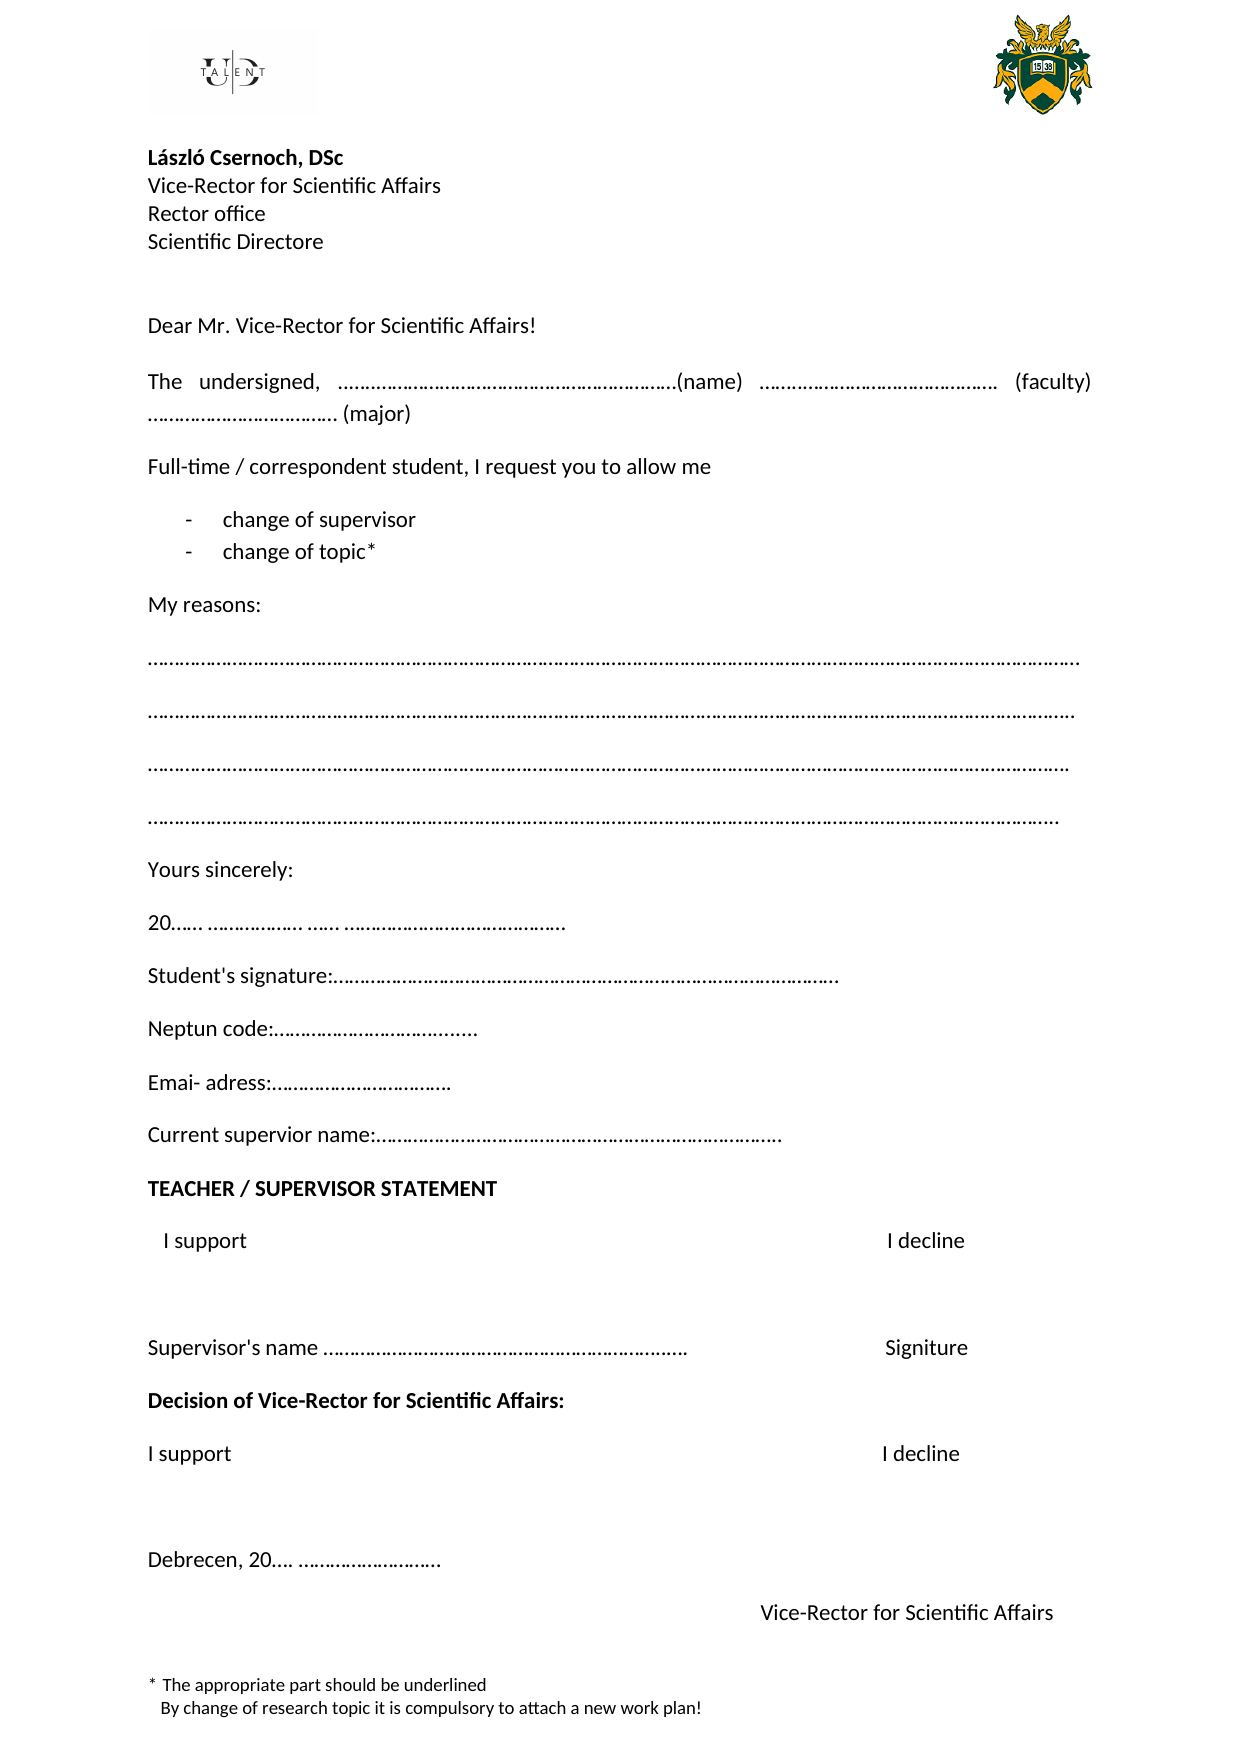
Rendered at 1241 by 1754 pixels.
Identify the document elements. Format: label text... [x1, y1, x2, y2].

text Dear Mr. Vice-Rector for Scientific Affairs! [148, 311, 1093, 339]
list change of topic* [185, 537, 1093, 565]
text The undersigned, ..…..…………………………………………………(name) ……..………………………………. (faculty) ……………………………… (major) [148, 367, 1093, 427]
text Full-time / correspondent student, I request you to allow me [148, 452, 1093, 480]
text 20…… ……………… …… …………………………………… [148, 908, 1093, 937]
text Vice-Rector for Scientific Affairs [148, 1598, 1093, 1626]
text Supervisor's name ………………………………………………………..…. Signiture [148, 1333, 1093, 1361]
text I support I decline [148, 1439, 1093, 1467]
text ……………………………………………………………………………………………………………………………………………………….. [148, 802, 1093, 831]
text Yours sincerely: [148, 856, 1093, 883]
text TEACHER / SUPERVISOR STATEMENT [148, 1174, 1093, 1202]
text Debrecen, 20…. ……………………… [148, 1545, 1093, 1573]
picture [992, 14, 1093, 115]
text Scientific Directore [148, 227, 1093, 255]
text My reasons: [148, 590, 1093, 618]
text Emai- adress:……………………………. [148, 1068, 1093, 1096]
text ………………………………………………………………………………………………………………………………………………………….. [148, 696, 1093, 724]
text …………………………………………………………………………………………………………………………………………………………… [148, 643, 1093, 671]
text I support I decline [148, 1227, 1093, 1255]
text Neptun code:…………………………........ [148, 1014, 1093, 1043]
text Rector office [148, 199, 1093, 227]
text Student's signature:…………………………………………………………………………………… [148, 962, 1093, 989]
text Decision of Vice-Rector for Scientific Affairs: [148, 1386, 1093, 1414]
text Vice-Rector for Scientific Affairs [148, 171, 1093, 199]
text László Csernoch, DSc [148, 143, 1093, 171]
list change of supervisor [185, 505, 1093, 533]
text Current supervior name:………………………………………………………………….. [148, 1121, 1093, 1149]
text …………………………………………………………………………………………………………………………………………………………. [148, 749, 1093, 777]
picture [147, 28, 318, 115]
